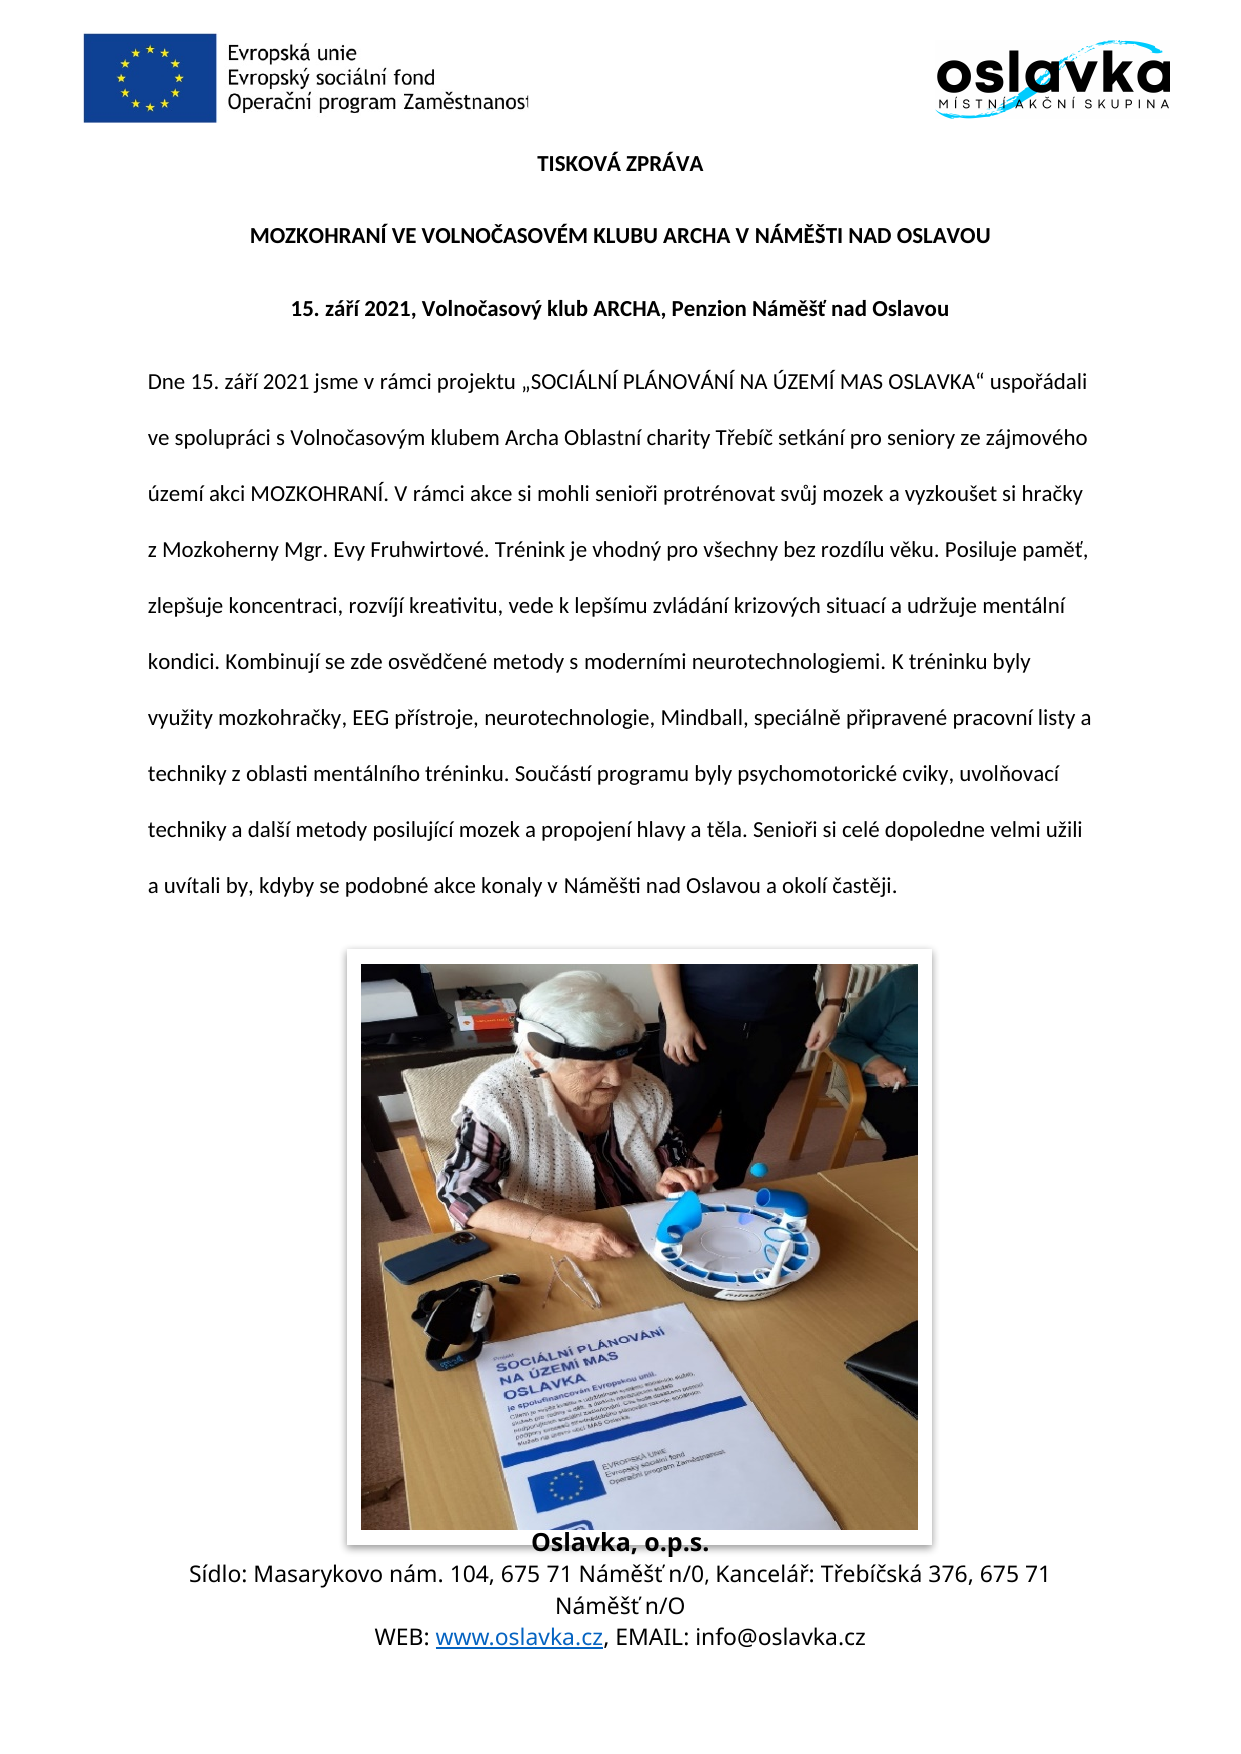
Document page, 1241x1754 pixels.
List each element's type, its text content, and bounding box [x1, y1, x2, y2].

picture [81, 31, 529, 122]
picture [361, 964, 918, 1530]
text MOZKOHRANÍ VE VOLNOČASOVÉM KLUBU ARCHA V NÁMĚŠTI NAD OSLAVOU [148, 221, 1093, 249]
text 15. září 2021, Volnočasový klub ARCHA, Penzion Náměšť nad Oslavou [148, 294, 1093, 322]
picture [935, 40, 1170, 119]
text Dne 15. září 2021 jsme v rámci projektu „SOCIÁLNÍ PLÁNOVÁNÍ NA ÚZEMÍ MAS OSLAVKA“ uspořádali ve spolupráci s Volnočasovým klubem Archa Oblastní charity Třebíč setkání pro seniory ze zájmového území akci MOZKOHRANÍ. V rámci akce si mohli senioři protrénovat svůj mozek a vyzkoušet si hračky z Mozkoherny Mgr. Evy Fruhwirtové. Trénink je vhodný pro všechny bez rozdílu věku. Posiluje paměť, zlepšuje koncentraci, rozvíjí kreativitu, vede k lepšímu zvládání krizových situací a udržuje mentální kondici. Kombinují se zde osvědčené metody s moderními neurotechnologiemi. K tréninku byly využity mozkohračky, EEG přístroje, neurotechnologie, Mindball, speciálně připravené pracovní listy a techniky z oblasti mentálního tréninku. Součástí programu byly psychomotorické cviky, uvolňovací techniky a další metody posilující mozek a propojení hlavy a těla. Senioři si celé dopoledne velmi užili a uvítali by, kdyby se podobné akce konaly v Náměšti nad Oslavou a okolí častěji. [148, 367, 1093, 899]
text TISKOVÁ ZPRÁVA [148, 149, 1093, 177]
